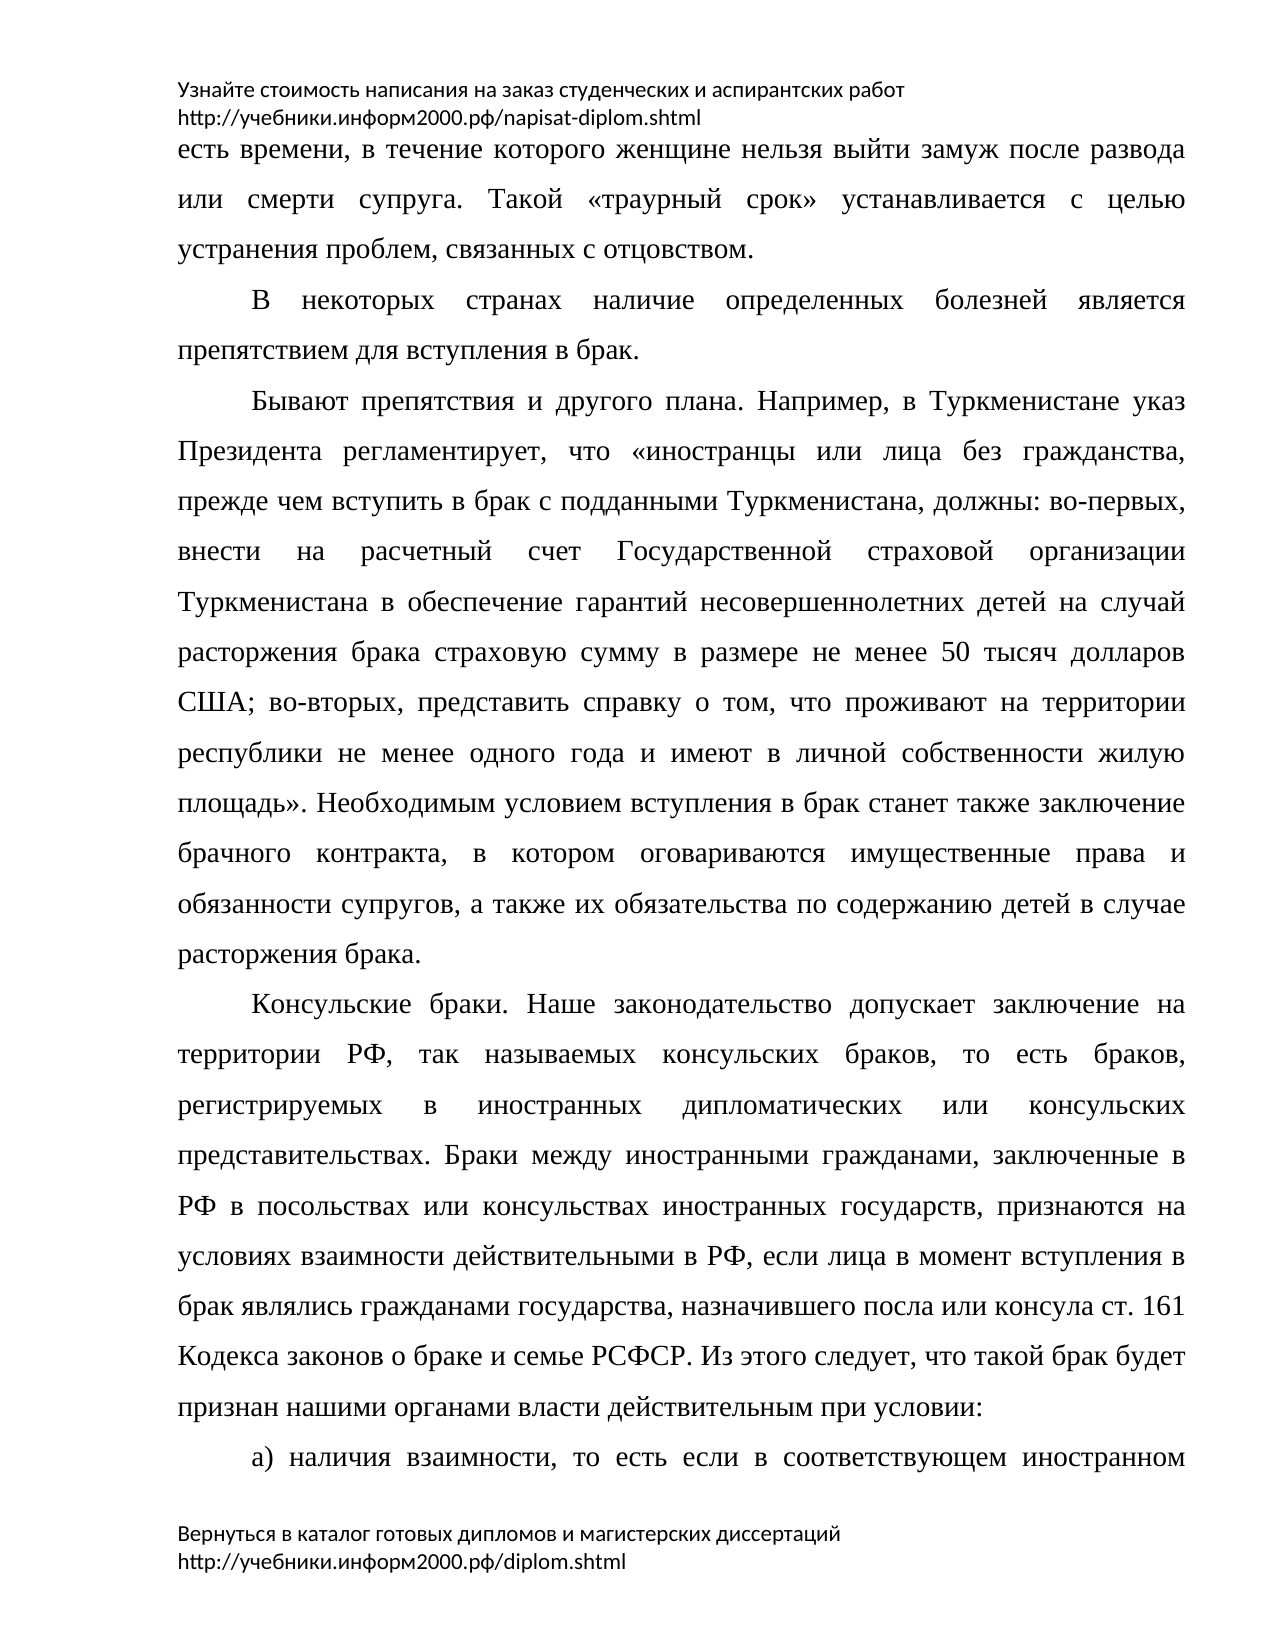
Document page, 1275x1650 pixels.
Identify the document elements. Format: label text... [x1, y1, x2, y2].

text Консульские браки. Наше законодательство допускает заключение на территории РФ, так называемых консульских браков, то есть браков, регистрируемых в иностранных дипломатических или консульских представительствах. Браки между иностранными гражданами, заключенные в РФ в посольствах или консульствах иностранных государств, признаются на условиях взаимности действительными в РФ, если лица в момент вступления в брак являлись гражданами государства, назначившего посла или консула ст. 161 Кодекса законов о браке и семье РСФСР. Из этого следует, что такой брак будет признан нашими органами власти действительным при условии: [177, 986, 1186, 1422]
text Бывают препятствия и другого плана. Например, в Туркменистане указ Президента регламентирует, что «иностранцы или лица без гражданства, прежде чем вступить в брак с подданными Туркменистана, должны: во-первых, внести на расчетный счет Государственной страховой организации Туркменистана в обеспечение гарантий несовершеннолетних детей на случай расторжения брака страховую сумму в размере не менее 50 тысяч долларов США; во-вторых, представить справку о том, что проживают на территории республики не менее одного года и имеют в личной собственности жилую площадь». Необходимым условием вступления в брак станет также заключение брачного контракта, в котором оговариваются имущественные права и обязанности супругов, а также их обязательства по содержанию детей в случае расторжения брака. [177, 383, 1186, 969]
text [177, 1439, 1186, 1473]
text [177, 131, 1186, 265]
text В некоторых странах наличие определенных болезней является препятствием для вступления в брак. [177, 282, 1186, 366]
